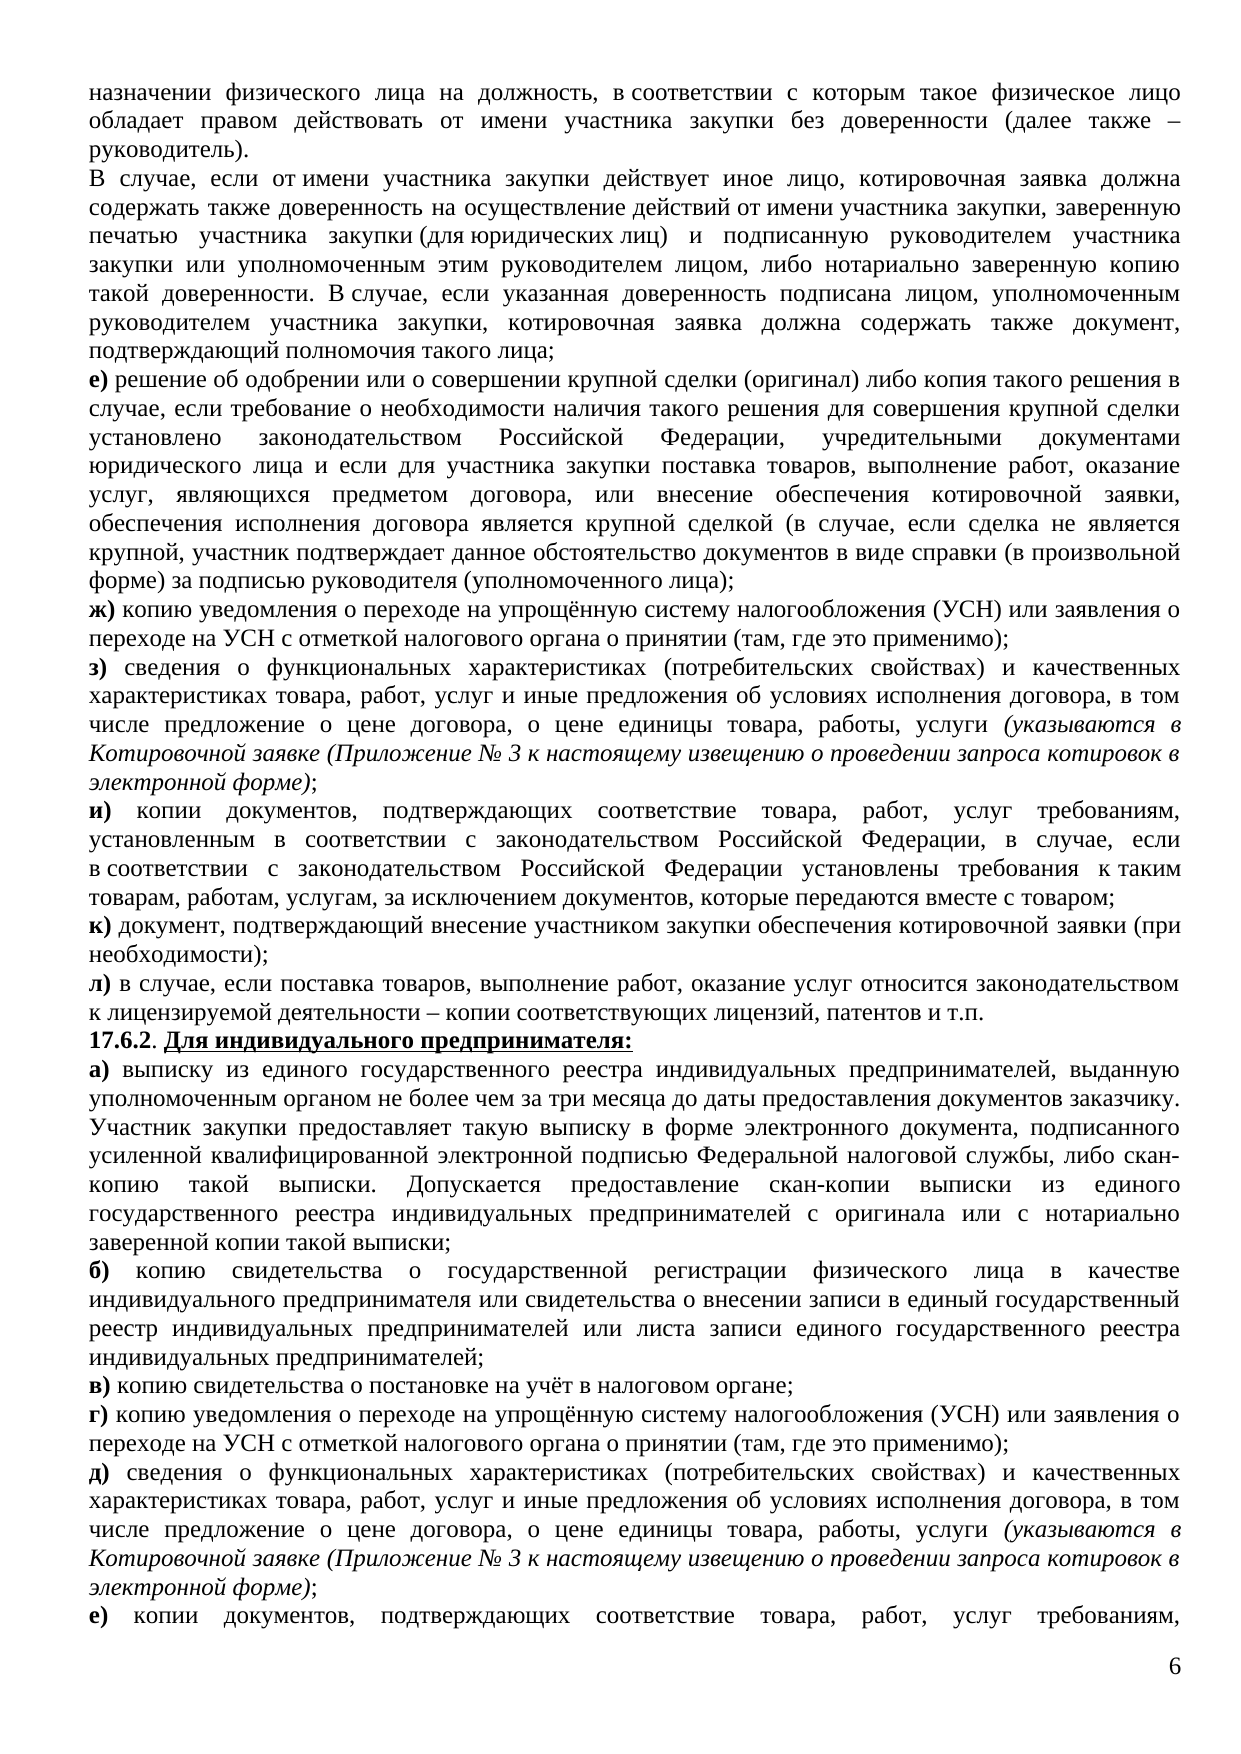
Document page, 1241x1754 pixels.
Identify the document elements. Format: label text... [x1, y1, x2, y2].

text л) в случае, если поставка товаров, выполнение работ, оказание услуг относится законодательством к лицензируемой деятельности – копии соответствующих лицензий, патентов и т.п. [89, 968, 1181, 1026]
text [89, 1601, 1181, 1629]
text и) копии документов, подтверждающих соответствие товара, работ, услуг требованиям, установленным в соответствии с законодательством Российской Федерации, в случае, если в соответствии с законодательством Российской Федерации установлены требования к таким товарам, работам, услугам, за исключением документов, которые передаются вместе с товаром; [89, 796, 1181, 911]
text з) сведения о функциональных характеристиках (потребительских свойствах) и качественных характеристиках товара, работ, услуг и иные предложения об условиях исполнения договора, в том числе предложение о цене договора, о цене единицы товара, работы, услуги (указываются в Котировочной заявке (Приложение № 3 к настоящему извещению о проведении запроса котировок в электронной форме); [89, 652, 1181, 796]
text В случае, если от имени участника закупки действует иное лицо, котировочная заявка должна содержать также доверенность на осуществление действий от имени участника закупки, заверенную печатью участника закупки (для юридических лиц) и подписанную руководителем участника закупки или уполномоченным этим руководителем лицом, либо нотариально заверенную копию такой доверенности. В случае, если указанная доверенность подписана лицом, уполномоченным руководителем участника закупки, котировочная заявка должна содержать также документ, подтверждающий полномочия такого лица; [89, 163, 1181, 364]
text г) копию уведомления о переходе на упрощённую систему налогообложения (УСН) или заявления о переходе на УСН с отметкой налогового органа о принятии (там, где это применимо); [89, 1399, 1181, 1457]
text е) решение об одобрении или о совершении крупной сделки (оригинал) либо копия такого решения в случае, если требование о необходимости наличия такого решения для совершения крупной сделки установлено законодательством Российской Федерации, учредительными документами юридического лица и если для участника закупки поставка товаров, выполнение работ, оказание услуг, являющихся предметом договора, или внесение обеспечения котировочной заявки, обеспечения исполнения договора является крупной сделкой (в случае, если сделка не является крупной, участник подтверждает данное обстоятельство документов в виде справки (в произвольной форме) за подписью руководителя (уполномоченного лица); [89, 364, 1181, 594]
text а) выписку из единого государственного реестра индивидуальных предпринимателей, выданную уполномоченным органом не более чем за три месяца до даты предоставления документов заказчику. Участник закупки предоставляет такую выписку в форме электронного документа, подписанного усиленной квалифицированной электронной подписью Федеральной налоговой службы, либо скан-копию такой выписки. Допускается предоставление скан-копии выписки из единого государственного реестра индивидуальных предпринимателей с оригинала или с нотариально заверенной копии такой выписки; [89, 1054, 1181, 1256]
text 17.6.2. Для индивидуального предпринимателя: [89, 1026, 1181, 1054]
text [89, 77, 1181, 163]
text ж) копию уведомления о переходе на упрощённую систему налогообложения (УСН) или заявления о переходе на УСН с отметкой налогового органа о принятии (там, где это применимо); [89, 594, 1181, 652]
text б) копию свидетельства о государственной регистрации физического лица в качестве индивидуального предпринимателя или свидетельства о внесении записи в единый государственный реестр индивидуальных предпринимателей или листа записи единого государственного реестра индивидуальных предпринимателей; [89, 1256, 1181, 1371]
text д) сведения о функциональных характеристиках (потребительских свойствах) и качественных характеристиках товара, работ, услуг и иные предложения об условиях исполнения договора, в том числе предложение о цене договора, о цене единицы товара, работы, услуги (указываются в Котировочной заявке (Приложение № 3 к настоящему извещению о проведении запроса котировок в электронной форме); [89, 1457, 1181, 1601]
text в) копию свидетельства о постановке на учёт в налоговом органе; [89, 1371, 1181, 1399]
text к) документ, подтверждающий внесение участником закупки обеспечения котировочной заявки (при необходимости); [89, 911, 1181, 968]
